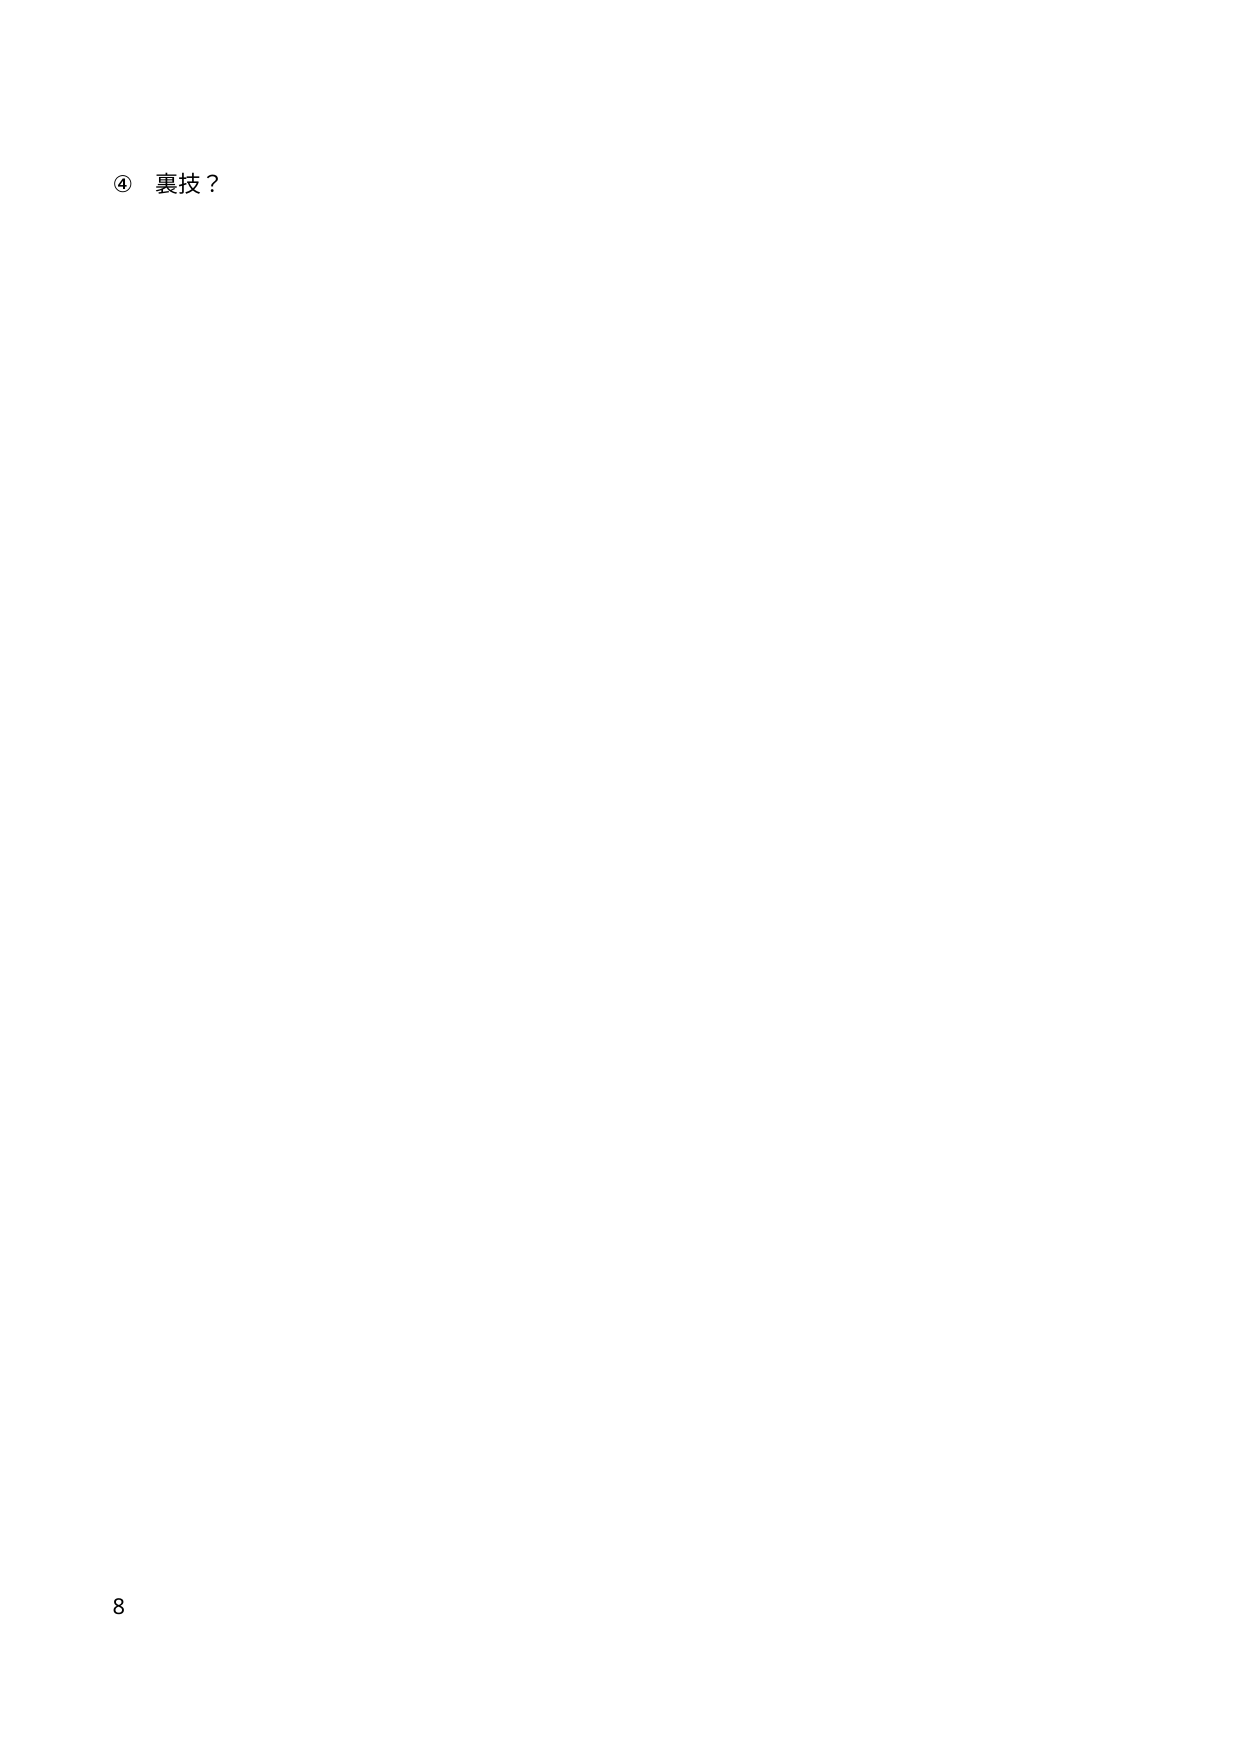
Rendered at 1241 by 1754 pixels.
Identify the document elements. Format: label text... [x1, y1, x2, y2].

text ④ 裏技？ [112, 163, 1128, 201]
